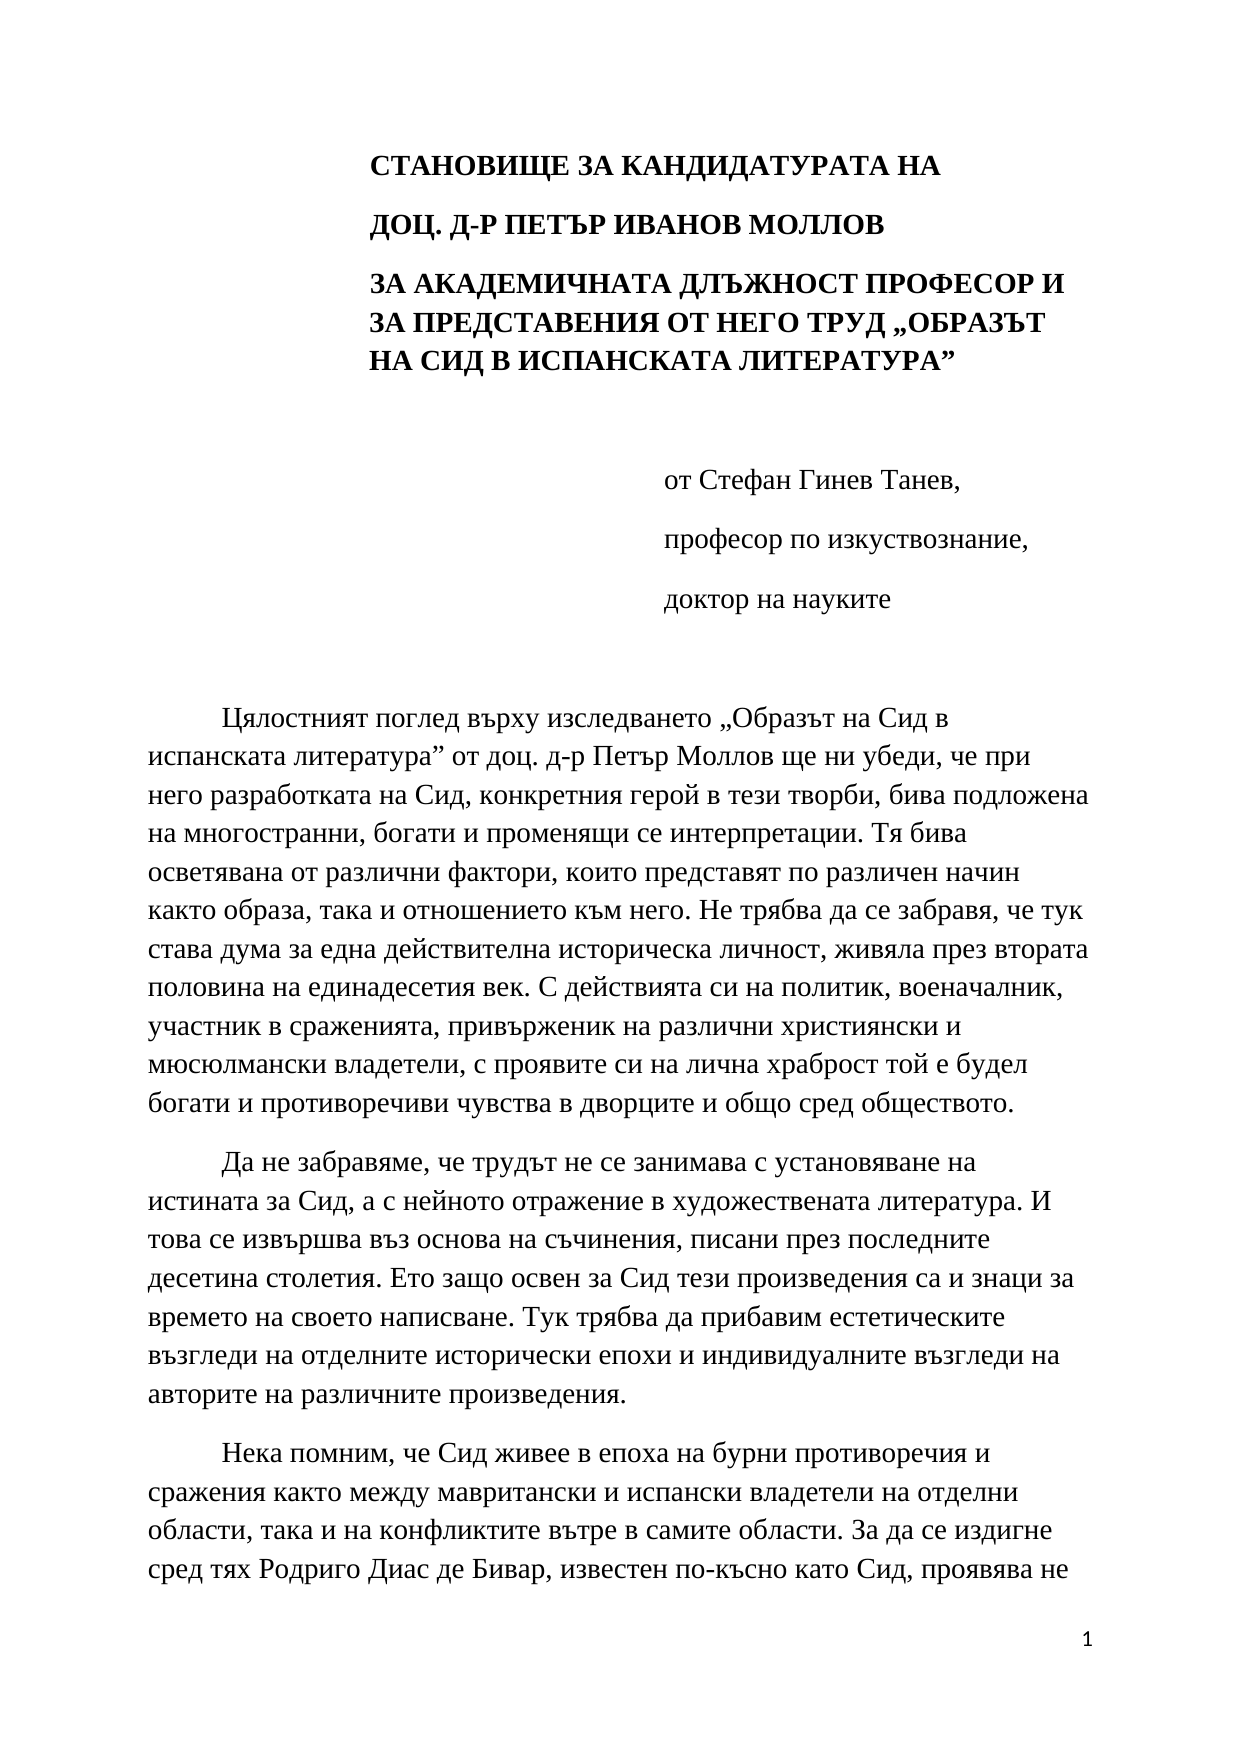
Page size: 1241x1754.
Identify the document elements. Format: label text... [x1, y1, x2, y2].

text Да не забравяме, че трудът не се занимава с установяване на истината за Сид, а с нейното отражение в художествената литература. И това се извършва въз основа на съчинения, писани през последните десетина столетия. Ето защо освен за Сид тези произведения са и знаци за времето на своето написване. Тук трябва да прибавим естетическите възгледи на отделните исторически епохи и индивидуалните възгледи на авторите на различните произведения. [148, 1144, 1093, 1409]
text ЗА АКАДЕМИЧНАТА ДЛЪЖНОСТ ПРОФЕСОР И ЗА ПРЕДСТАВЕНИЯ ОТ НЕГО ТРУД „ОБРАЗЪТ НА СИД В ИСПАНСКАТА ЛИТЕРАТУРА” [369, 266, 1093, 377]
text професор по изкуствознание, [369, 522, 1093, 555]
text Цялостният поглед върху изследването „Образът на Сид в испанската литература” от доц. д-р Петър Моллов ще ни убеди, че при него разработката на Сид, конкретния герой в тези творби, бива подложена на многостранни, богати и променящи се интерпретации. Тя бива осветявана от различни фактори, които представят по различен начин както образа, така и отношението към него. Не трябва да се забравя, че тук става дума за една действителна историческа личност, живяла през втората половина на единадесетия век. С действията си на политик, военачалник, участник в сраженията, привърженик на различни християнски и мюсюлмански владетели, с проявите си на лична храброст той е будел богати и противоречиви чувства в дворците и общо сред обществото. [148, 700, 1093, 1119]
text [148, 1435, 1093, 1584]
text ДОЦ. Д-Р ПЕТЪР ИВАНОВ МОЛЛОВ [369, 207, 1093, 241]
text доктор на науките [369, 581, 1093, 614]
text от Стефан Гинев Танев, [369, 462, 1093, 496]
text СТАНОВИЩЕ ЗА КАНДИДАТУРАТА НА [369, 148, 1093, 181]
